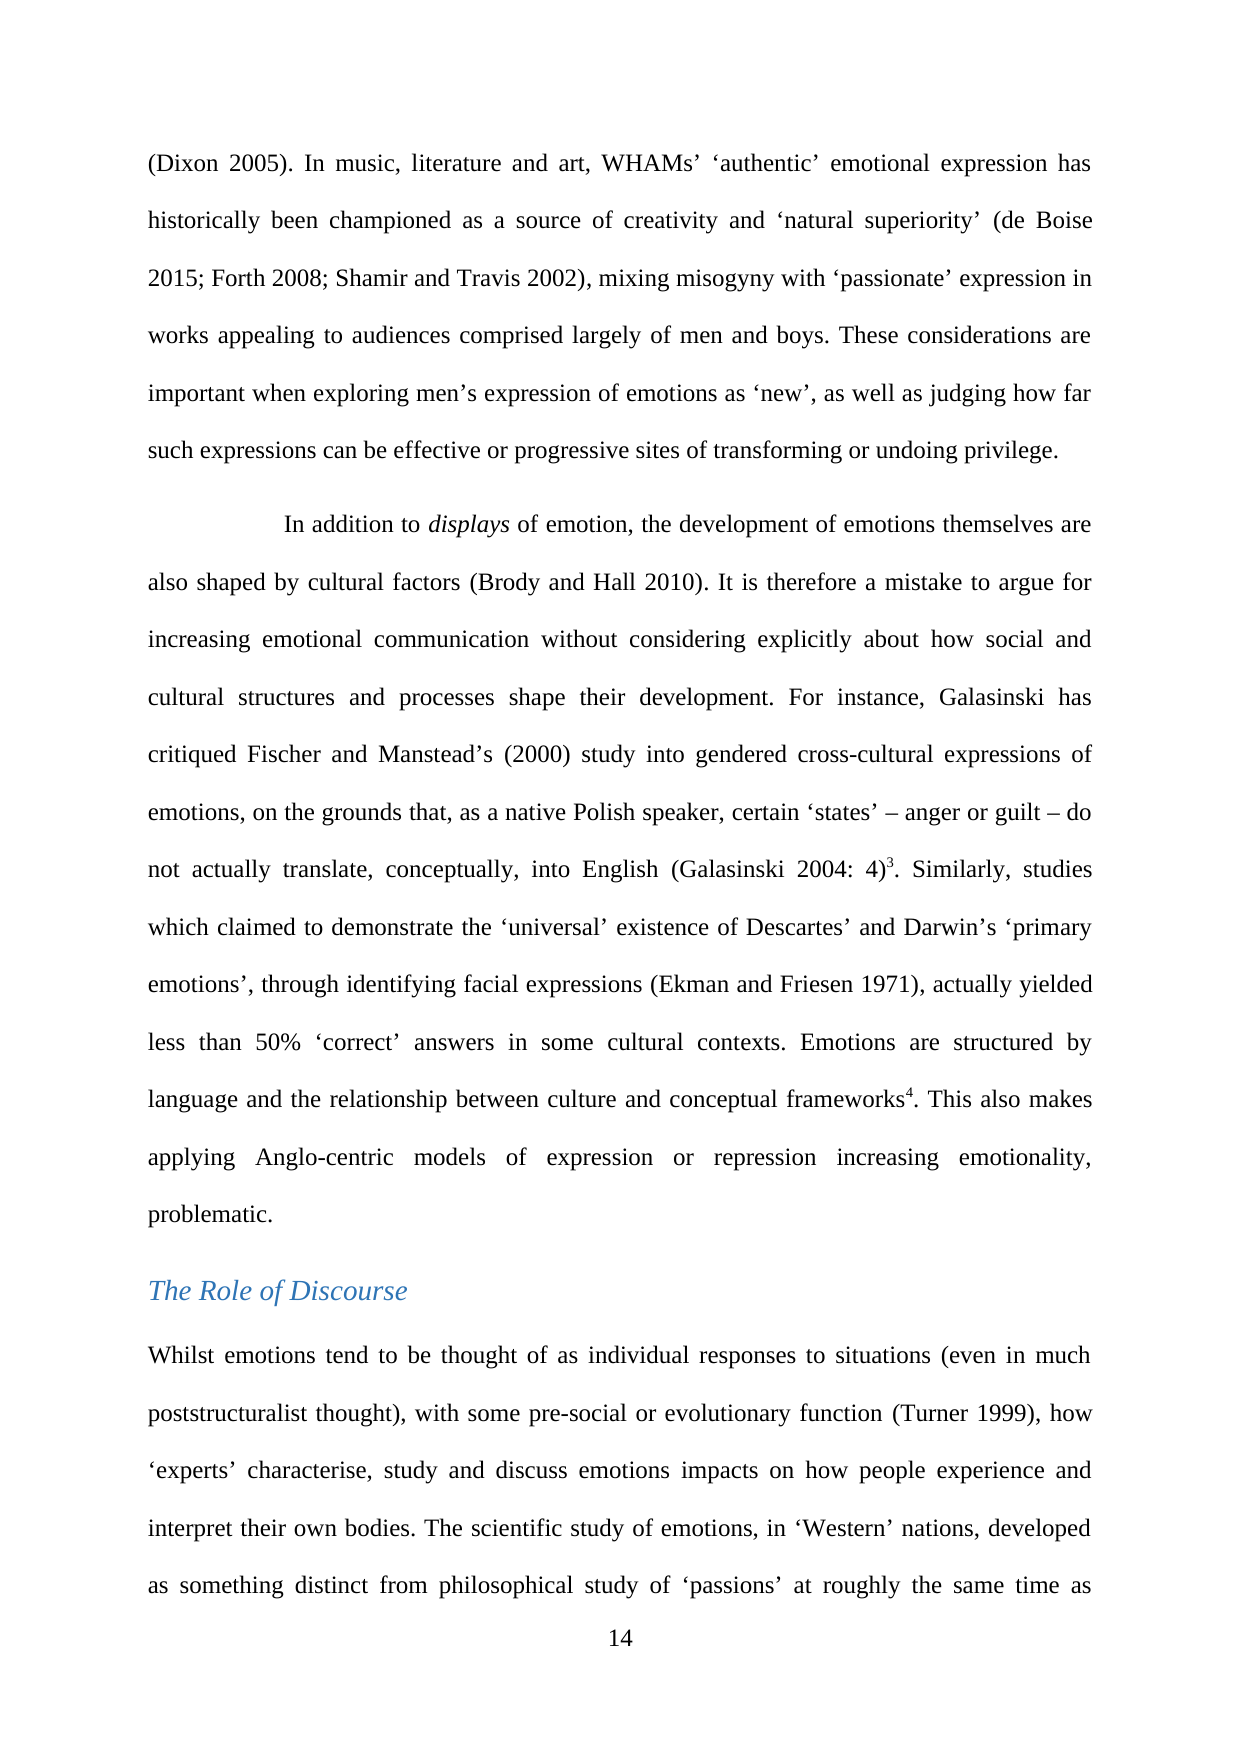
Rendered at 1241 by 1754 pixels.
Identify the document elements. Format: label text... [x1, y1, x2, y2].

text In addition to displays of emotion, the development of emotions themselves are also shaped by cultural factors (Brody and Hall 2010). It is therefore a mistake to argue for increasing emotional communication without considering explicitly about how social and cultural structures and processes shape their development. For instance, Galasinski has critiqued Fischer and Manstead’s (2000) study into gendered cross-cultural expressions of emotions, on the grounds that, as a native Polish speaker, certain ‘states’ – anger or guilt – do not actually translate, conceptually, into English (Galasinski 2004: 4). Similarly, studies which claimed to demonstrate the ‘universal’ existence of Descartes’ and Darwin’s ‘primary emotions’, through identifying facial expressions (Ekman and Friesen 1971), actually yielded less than 50% ‘correct’ answers in some cultural contexts. Emotions are structured by language and the relationship between culture and conceptual frameworks. This also makes applying Anglo-centric models of expression or repression increasing emotionality, problematic. [148, 509, 1093, 1228]
subtitle The Role of Discourse [148, 1273, 1093, 1307]
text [148, 1341, 1093, 1599]
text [148, 148, 1093, 464]
